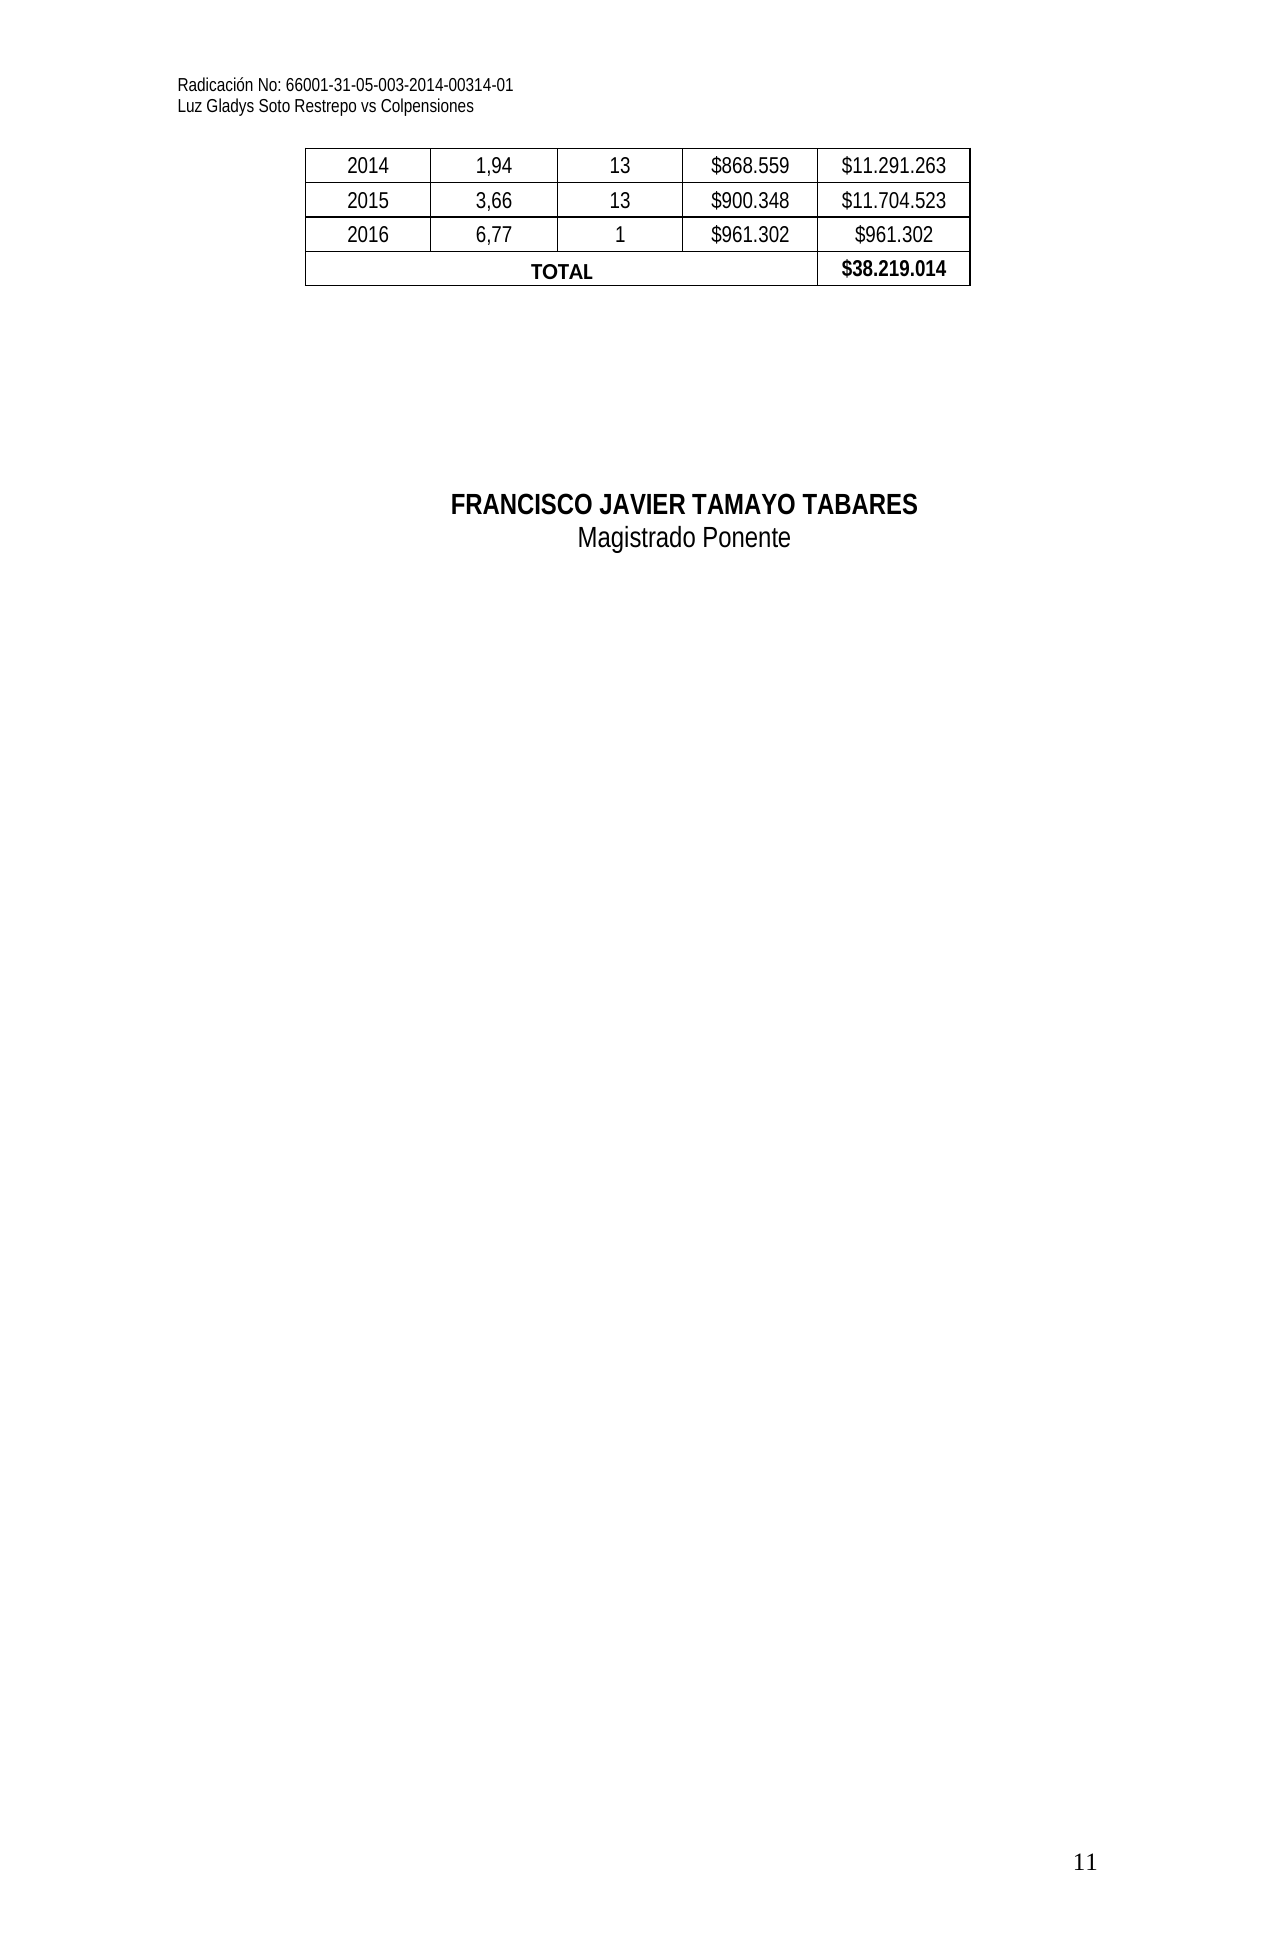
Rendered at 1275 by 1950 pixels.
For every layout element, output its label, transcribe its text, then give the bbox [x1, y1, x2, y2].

table_cell 6,77 [431, 218, 557, 251]
table_cell 1 [558, 218, 682, 251]
table_cell 2015 [306, 183, 430, 216]
table_cell 13 [558, 149, 682, 182]
text Magistrado Ponente [177, 520, 1098, 554]
table_cell $11.291.263 [818, 149, 969, 182]
table_cell 1,94 [431, 149, 557, 182]
table_cell $11.704.523 [818, 183, 969, 216]
table_cell 3,66 [431, 183, 557, 216]
table_cell TOTAL [306, 252, 817, 285]
table_cell $38.219.014 [818, 252, 969, 285]
table_cell 2016 [306, 218, 430, 251]
table_cell $961.302 [818, 218, 969, 251]
text FRANCISCO JAVIER TAMAYO TABARES [177, 487, 1098, 520]
table_cell 2014 [306, 149, 430, 182]
table_cell 13 [558, 183, 682, 216]
table_cell $961.302 [683, 218, 817, 251]
table_cell $900.348 [683, 183, 817, 216]
table_cell $868.559 [683, 149, 817, 182]
